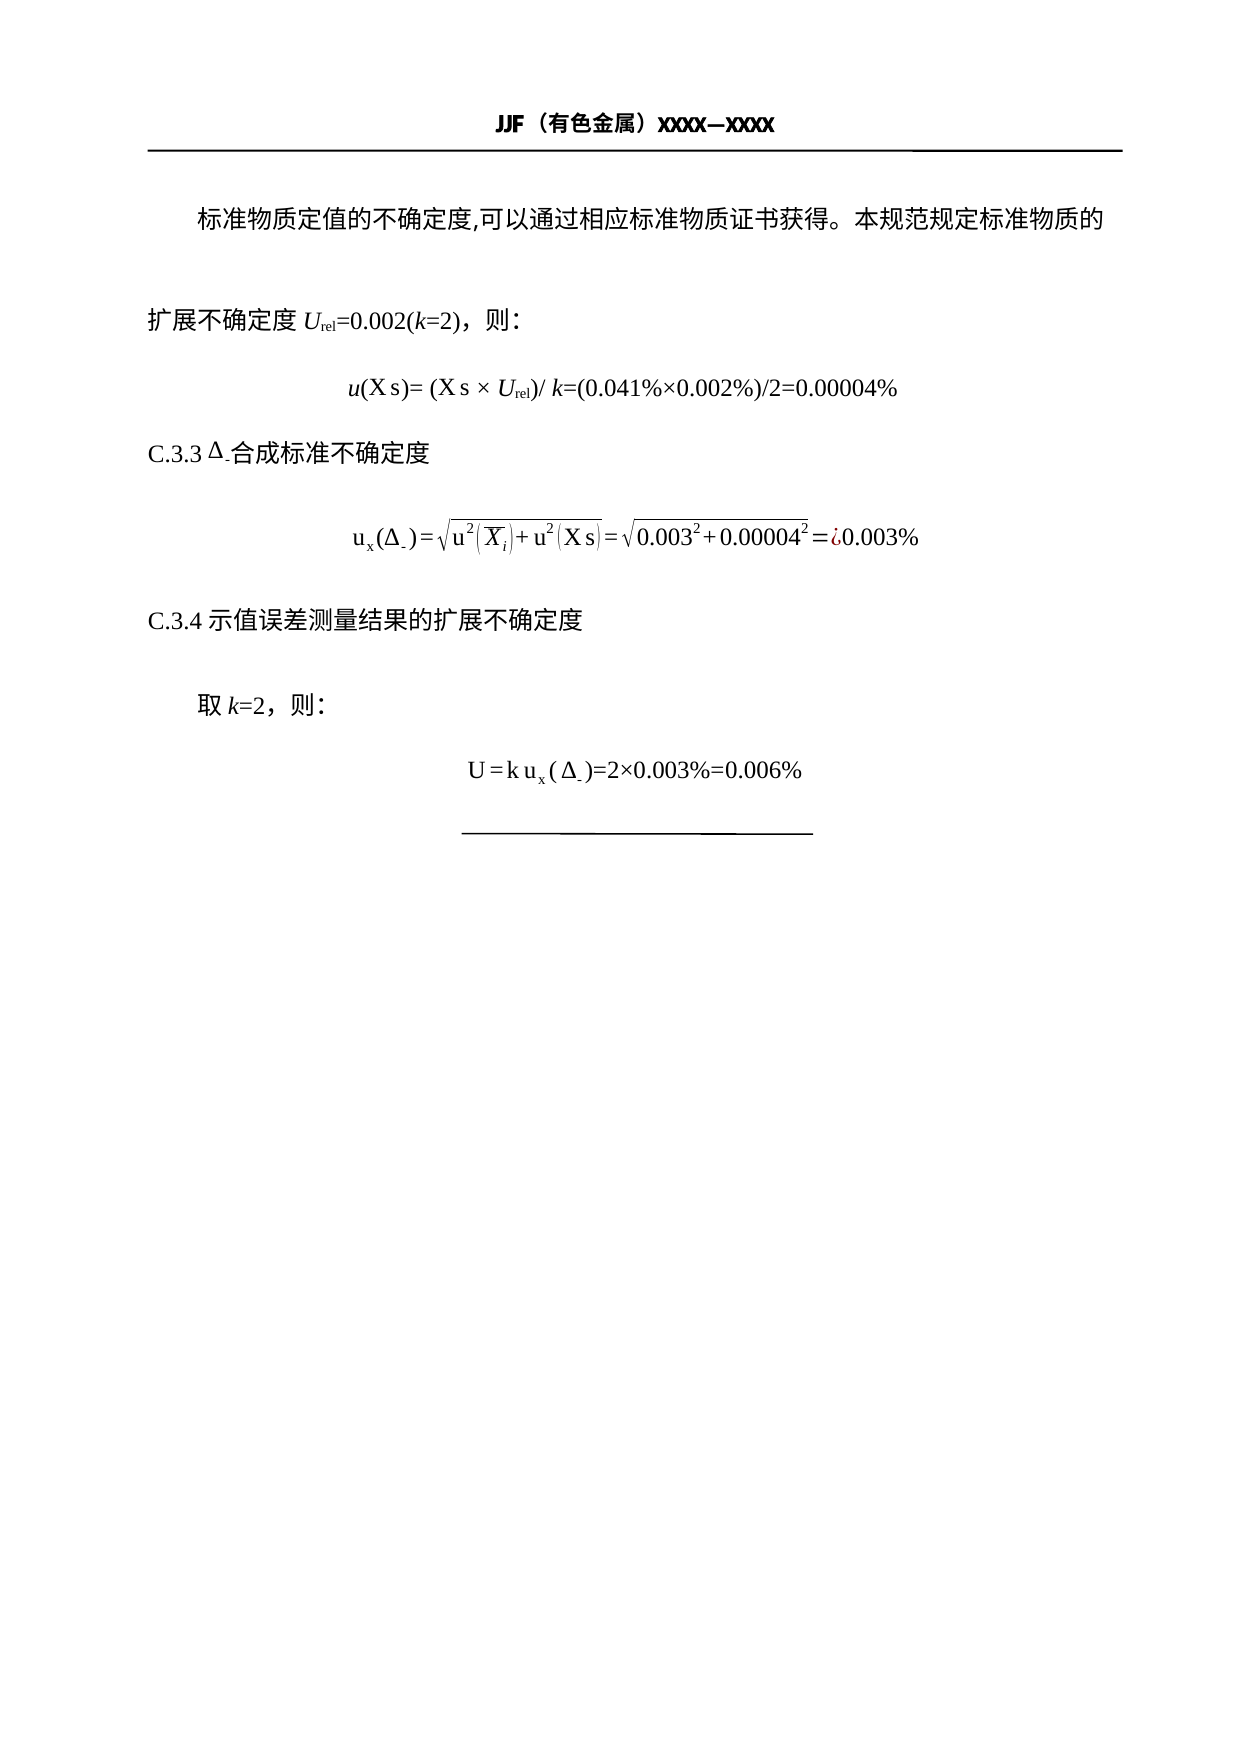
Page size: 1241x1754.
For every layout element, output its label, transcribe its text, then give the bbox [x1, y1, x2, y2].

text C.3.4 示值误差测量结果的扩展不确定度 [148, 585, 1122, 652]
text 取k=2，则： [148, 670, 1122, 737]
text 0.003% [148, 503, 1122, 571]
text u()= ( × Urel)/ k=(0.041%×0.002%)/2=0.00004% [148, 370, 1122, 404]
text 标准物质定值的不确定度,可以通过相应标准物质证书获得。本规范规定标准物质的扩展不确定度Urel=0.002(k=2)，则： [148, 184, 1122, 352]
text C.3.3 合成标准不确定度 [148, 418, 1122, 485]
text 0.006% [148, 755, 1122, 789]
